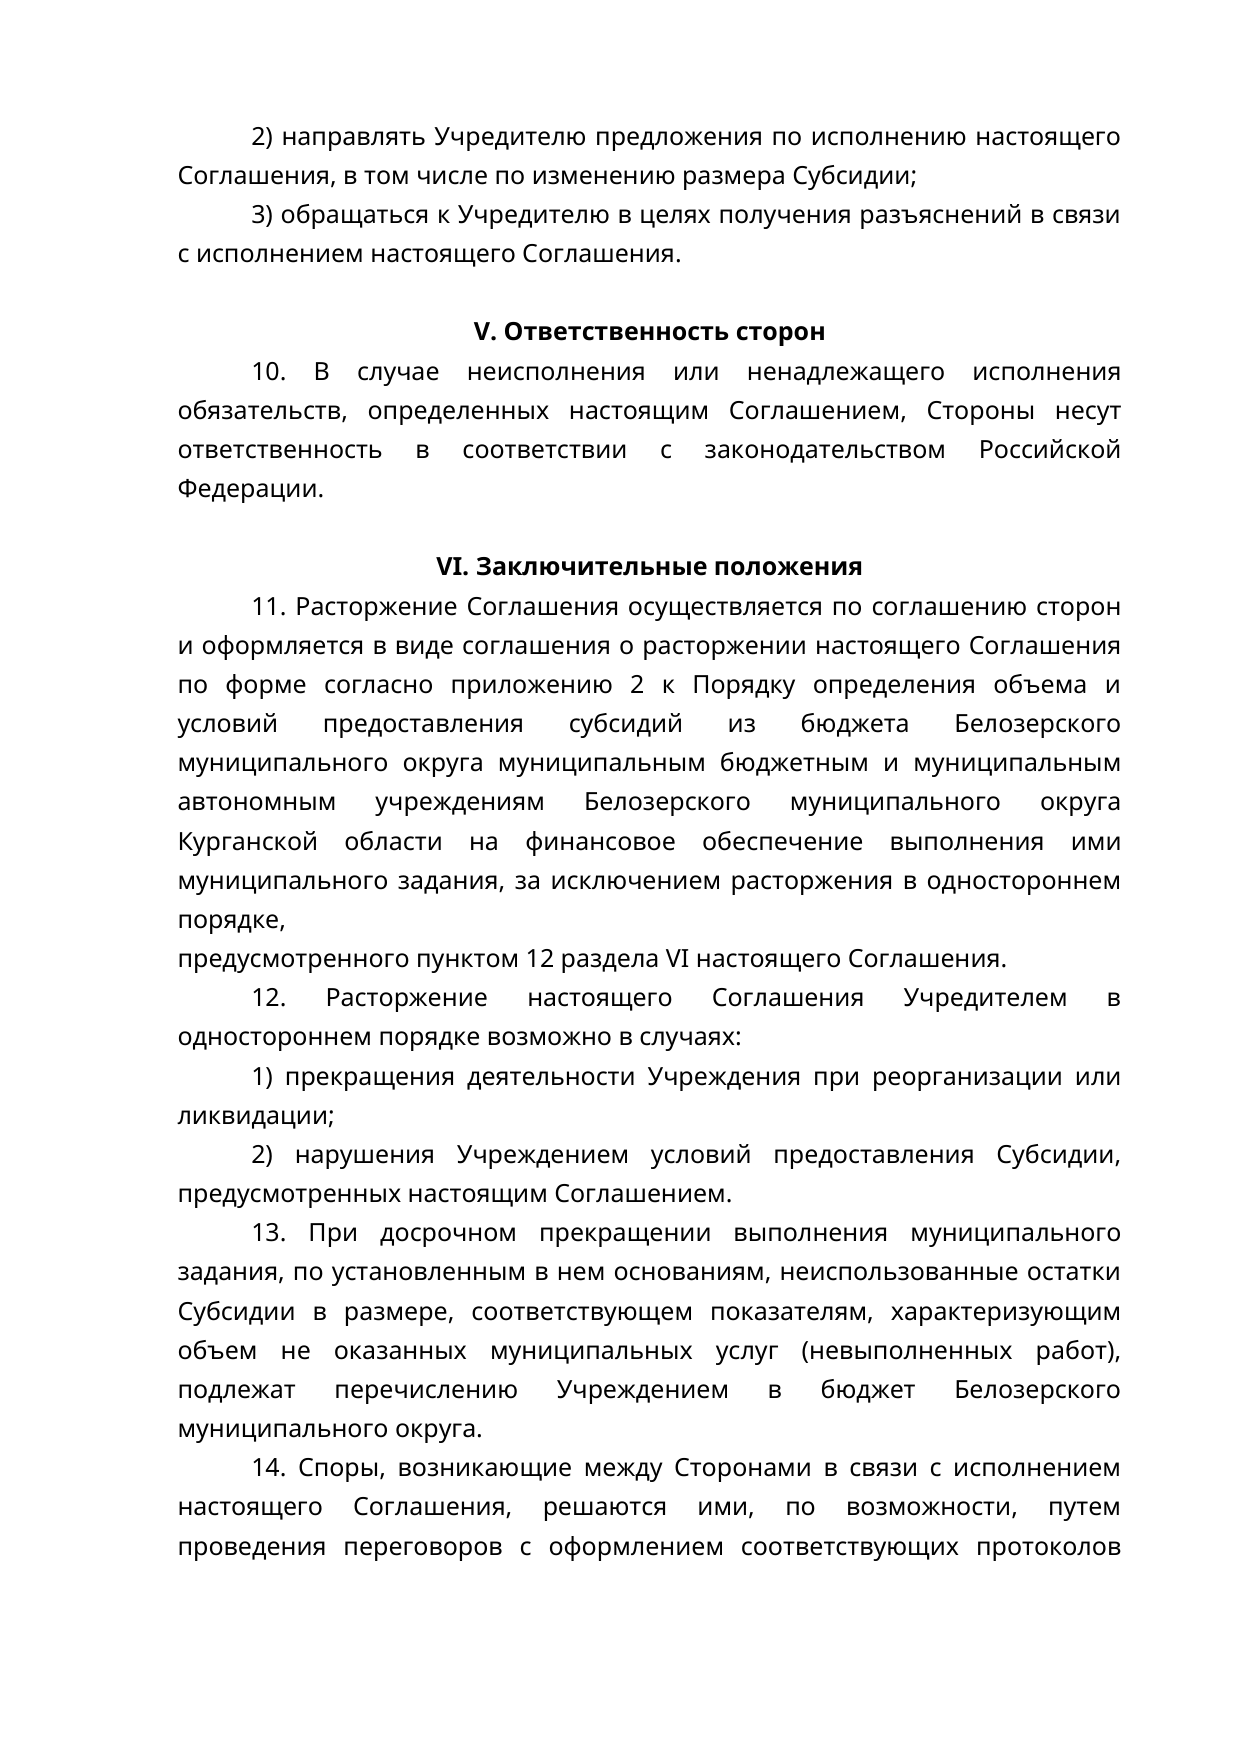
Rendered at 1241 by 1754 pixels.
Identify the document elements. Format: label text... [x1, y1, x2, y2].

text 13. При досрочном прекращении выполнения муниципального задания, по установленным в нем основаниям, неиспользованные остатки Субсидии в размере, соответствующем показателям, характеризующим объем не оказанных муниципальных услуг (невыполненных работ), подлежат перечислению Учреждением в бюджет Белозерского муниципального округа. [177, 1215, 1122, 1445]
text 12. Расторжение настоящего Соглашения Учредителем в одностороннем порядке возможно в случаях: [177, 980, 1122, 1053]
text 11. Расторжение Соглашения осуществляется по соглашению сторон и оформляется в виде соглашения о расторжении настоящего Соглашения по форме согласно приложению 2 к Порядку определения объема и условий предоставления субсидий из бюджета Белозерского муниципального округа муниципальным бюджетным и муниципальным автономным учреждениям Белозерского муниципального округа Курганской области на финансовое обеспечение выполнения ими муниципального задания, за исключением расторжения в одностороннем порядке, [177, 588, 1122, 936]
text предусмотренного пунктом 12 раздела VI настоящего Соглашения. [177, 941, 1122, 975]
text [177, 1450, 1122, 1562]
text 3) обращаться к Учредителю в целях получения разъяснений в связи с исполнением настоящего Соглашения. [177, 196, 1122, 270]
text VI. Заключительные положения [177, 549, 1122, 583]
text 2) направлять Учредителю предложения по исполнению настоящего Соглашения, в том числе по изменению размера Субсидии; [177, 118, 1122, 191]
text 10. В случае неисполнения или ненадлежащего исполнения обязательств, определенных настоящим Соглашением, Стороны несут ответственность в соответствии с законодательством Российской Федерации. [177, 353, 1122, 505]
text V. Ответственность сторон [177, 314, 1122, 348]
text 2) нарушения Учреждением условий предоставления Субсидии, предусмотренных настоящим Соглашением. [177, 1136, 1122, 1210]
text 1) прекращения деятельности Учреждения при реорганизации или ликвидации; [177, 1058, 1122, 1131]
